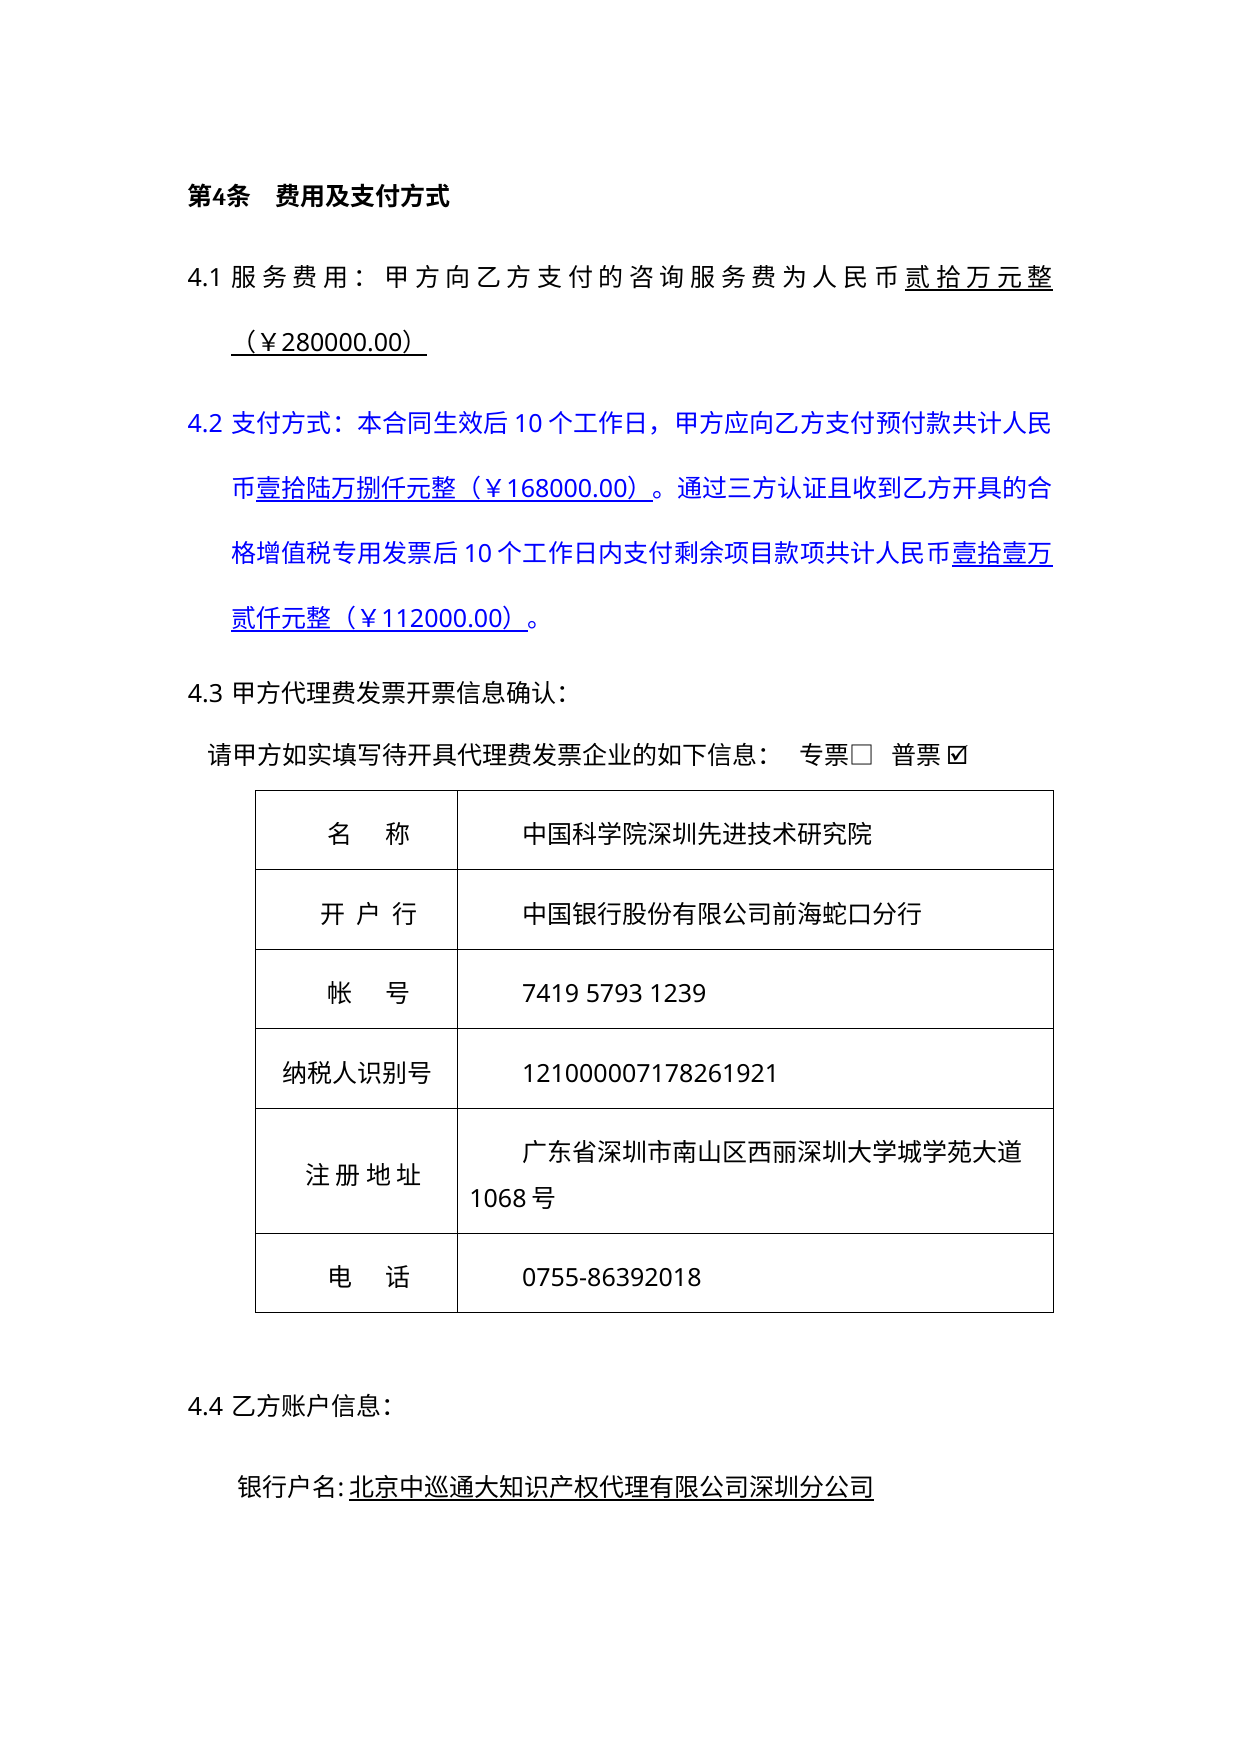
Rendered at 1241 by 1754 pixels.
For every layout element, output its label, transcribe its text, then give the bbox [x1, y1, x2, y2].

table_header 中国科学院深圳先进技术研究院 [458, 791, 1053, 869]
table_cell 电 话 [256, 1234, 457, 1312]
table_cell 开 户 行 [256, 870, 457, 949]
text 请甲方如实填写待开具代理费发票企业的如下信息： 专票□ 普票 [187, 728, 1053, 774]
table_cell 注 册 地 址 [256, 1109, 457, 1233]
table_cell 中国银行股份有限公司前海蛇口分行 [458, 870, 1053, 949]
list 甲方代理费发票开票信息确认： [188, 666, 1053, 712]
list 乙方账户信息： [188, 1372, 1053, 1437]
table_cell 帐 号 [256, 950, 457, 1028]
table_cell 7419 5793 1239 [458, 950, 1053, 1028]
text 银行户名: 北京中巡通大知识产权代理有限公司深圳分公司 [187, 1453, 1053, 1518]
table_cell 0755-86392018 [458, 1234, 1053, 1312]
table_header 名 称 [256, 791, 457, 869]
table_cell 121000007178261921 [458, 1029, 1053, 1107]
list 服务费用：甲方向乙方支付的咨询服务费为人民币贰拾万元整（￥280000.00） [187, 243, 1053, 373]
list 支付方式：本合同生效后10个工作日，甲方应向乙方支付预付款共计人民币壹拾陆万捌仟元整（￥168000.00）。通过三方认证且收到乙方开具的合格增值税专用发票后10个工作日内支付剩余项目款项共计人民币壹拾壹万贰仟元整（￥112000.00）。 [187, 389, 1053, 649]
table_cell 广东省深圳市南山区西丽深圳大学城学苑大道1068号 [458, 1109, 1053, 1233]
table_cell 纳税人识别号 [256, 1029, 457, 1107]
subtitle 费用及支付方式 [187, 162, 1053, 227]
